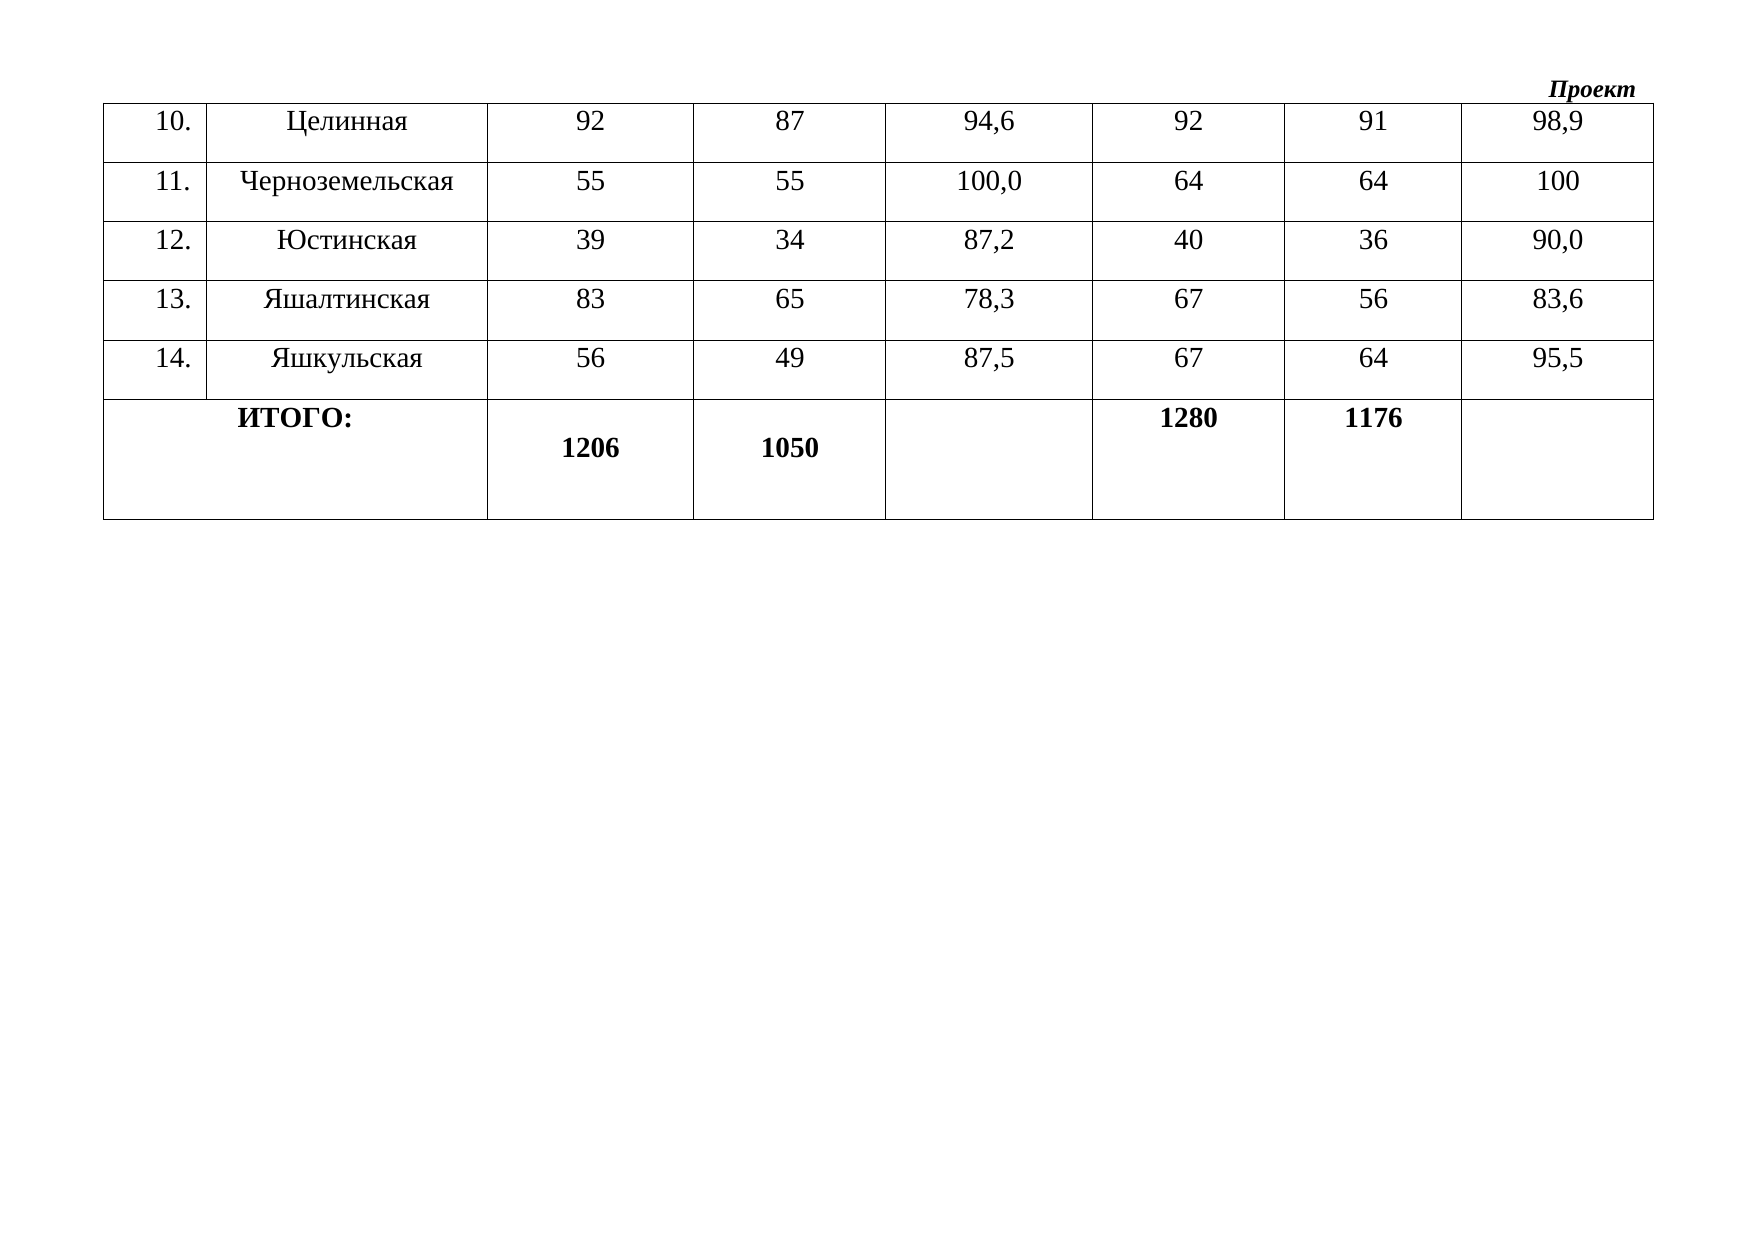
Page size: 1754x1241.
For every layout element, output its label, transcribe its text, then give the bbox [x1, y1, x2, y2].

table_cell 90,0 [1462, 222, 1653, 280]
table_cell 1280 [1093, 400, 1284, 519]
table_cell 1206 [488, 400, 693, 519]
table_cell 100,0 [886, 163, 1092, 221]
table_cell 36 [1285, 222, 1461, 280]
table_cell 92 [1093, 104, 1284, 162]
table_cell 98,9 [1462, 104, 1653, 162]
table_cell 83 [488, 281, 693, 339]
table_cell Яшалтинская [207, 281, 487, 339]
table_cell 55 [694, 163, 885, 221]
table_cell [1462, 400, 1653, 519]
table_cell 1050 [694, 400, 885, 519]
table_cell 94,6 [886, 104, 1092, 162]
table_cell 40 [1093, 222, 1284, 280]
table_cell 39 [488, 222, 693, 280]
table_cell 67 [1093, 281, 1284, 339]
table_cell 100 [1462, 163, 1653, 221]
table_cell 91 [1285, 104, 1461, 162]
table_cell Яшкульская [207, 341, 487, 399]
table_cell 56 [488, 341, 693, 399]
table_cell ИТОГО: [104, 400, 487, 519]
table_cell Черноземельская [207, 163, 487, 221]
table_cell [886, 400, 1092, 519]
table_cell [104, 104, 206, 162]
table_cell 34 [694, 222, 885, 280]
table_cell 49 [694, 341, 885, 399]
table_cell [104, 222, 206, 280]
table_cell 65 [694, 281, 885, 339]
table_cell 78,3 [886, 281, 1092, 339]
table_cell Целинная [207, 104, 487, 162]
table_cell 64 [1285, 163, 1461, 221]
table_cell 87,5 [886, 341, 1092, 399]
table_cell 56 [1285, 281, 1461, 339]
table_cell 64 [1285, 341, 1461, 399]
table_cell 95,5 [1462, 341, 1653, 399]
table_cell 67 [1093, 341, 1284, 399]
table_cell 92 [488, 104, 693, 162]
table_cell Юстинская [207, 222, 487, 280]
table_cell [104, 281, 206, 339]
table_cell 87 [694, 104, 885, 162]
table_cell 87,2 [886, 222, 1092, 280]
table_cell [104, 341, 206, 399]
table_cell 55 [488, 163, 693, 221]
table_cell 83,6 [1462, 281, 1653, 339]
table_cell 64 [1093, 163, 1284, 221]
table_cell 1176 [1285, 400, 1461, 519]
table_cell [104, 163, 206, 221]
